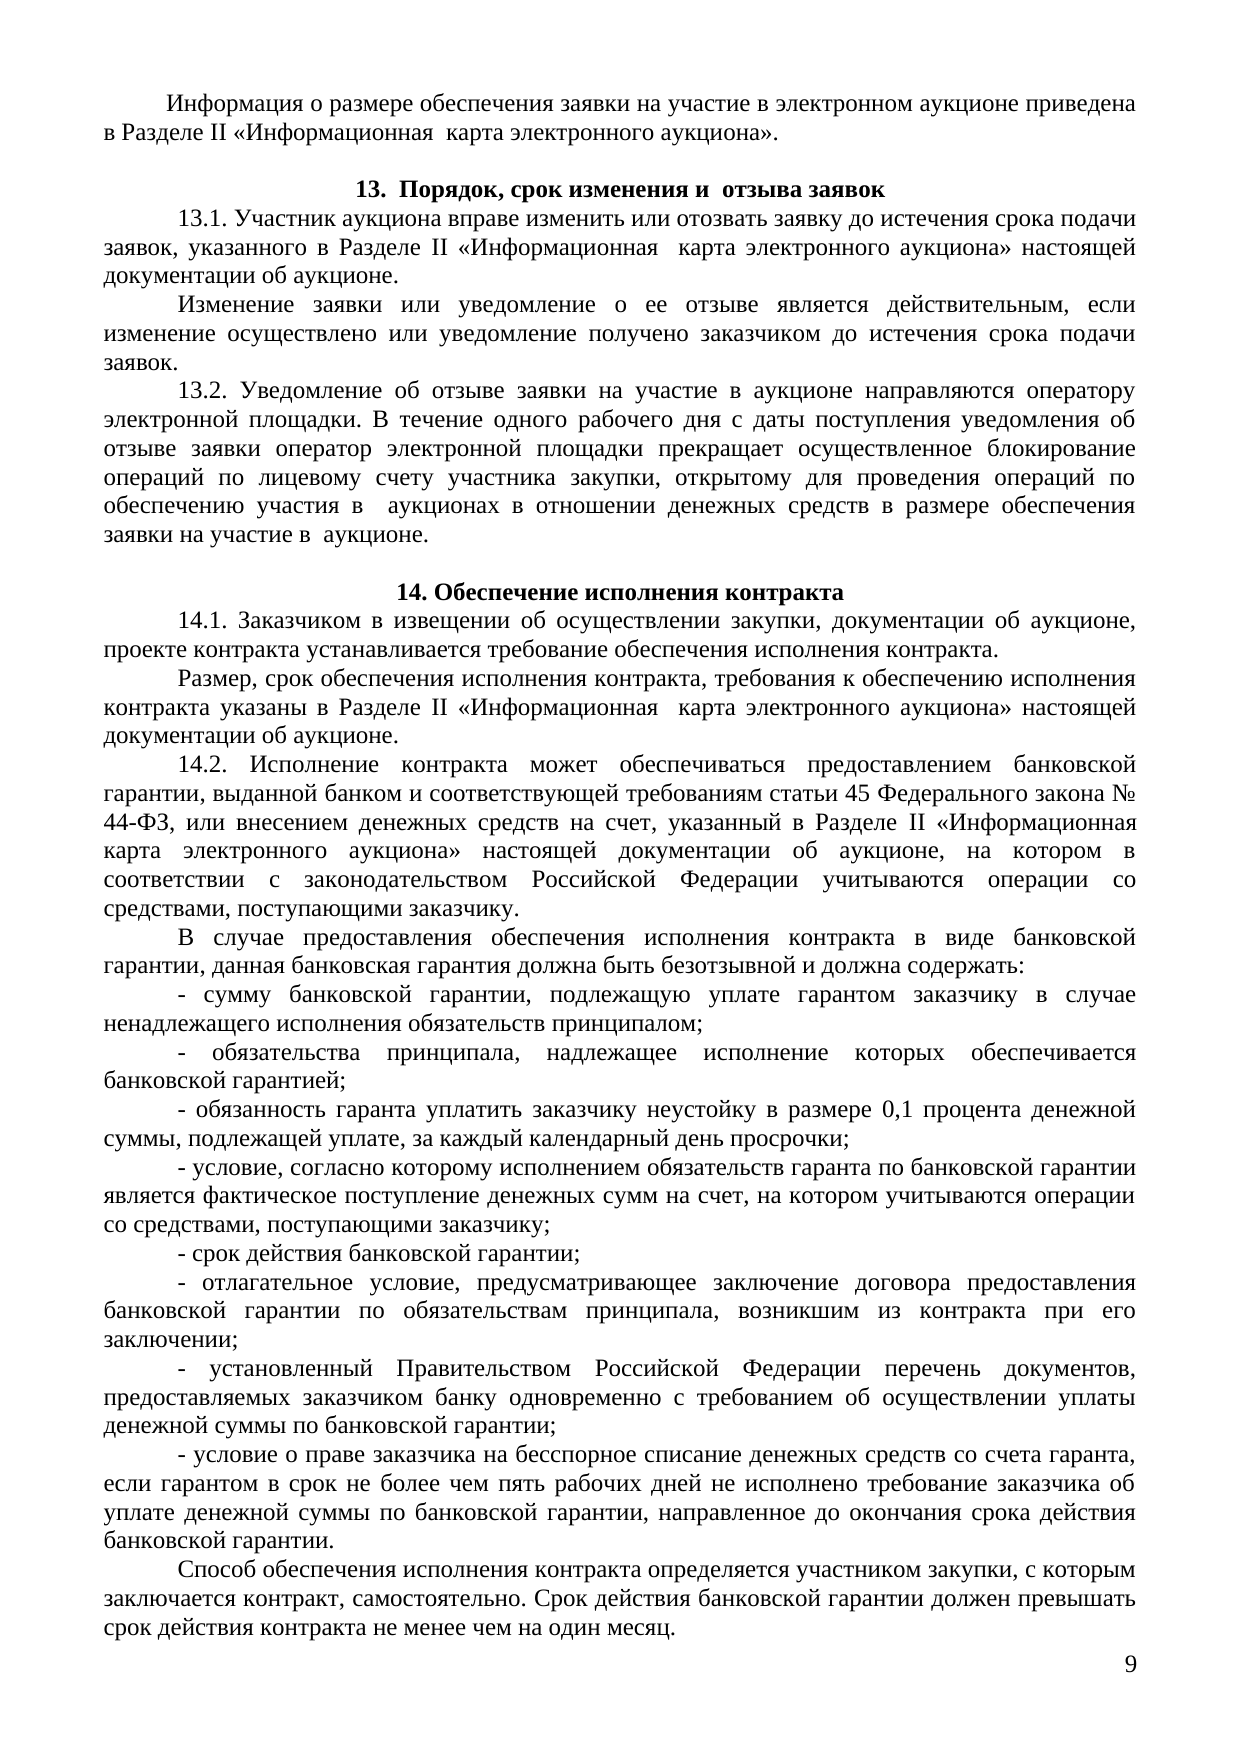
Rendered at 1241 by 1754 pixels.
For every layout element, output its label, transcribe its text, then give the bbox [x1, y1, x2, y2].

text 14. Обеспечение исполнения контракта [103, 577, 1137, 605]
text - срок действия банковской гарантии; [103, 1238, 1137, 1267]
text 14.1. Заказчиком в извещении об осуществлении закупки, документации об аукционе, проекте контракта устанавливается требование обеспечения исполнения контракта. [103, 605, 1137, 663]
text Способ обеспечения исполнения контракта определяется участником закупки, с которым заключается контракт, самостоятельно. Срок действия банковской гарантии должен превышать срок действия контракта не менее чем на один месяц. [103, 1554, 1137, 1640]
text - условие о праве заказчика на бесспорное списание денежных средств со счета гаранта, если гарантом в срок не более чем пять рабочих дней не исполнено требование заказчика об уплате денежной суммы по банковской гарантии, направленное до окончания срока действия банковской гарантии. [103, 1439, 1137, 1554]
text - сумму банковской гарантии, подлежащую уплате гарантом заказчику в случае ненадлежащего исполнения обязательств принципалом; [103, 979, 1137, 1037]
text Информация о размере обеспечения заявки на участие в электронном аукционе приведена в Разделе II «Информационная карта электронного аукциона». [103, 88, 1137, 145]
text Изменение заявки или уведомление о ее отзыве является действительным, если изменение осуществлено или уведомление получено заказчиком до истечения срока подачи заявок. [103, 289, 1137, 375]
text - отлагательное условие, предусматривающее заключение договора предоставления банковской гарантии по обязательствам принципала, возникшим из контракта при его заключении; [103, 1267, 1137, 1353]
text В случае предоставления обеспечения исполнения контракта в виде банковской гарантии, данная банковская гарантия должна быть безотзывной и должна содержать: [103, 922, 1137, 979]
text 14.2. Исполнение контракта может обеспечиваться предоставлением банковской гарантии, выданной банком и соответствующей требованиям статьи 45 Федерального закона № 44-ФЗ, или внесением денежных средств на счет, указанный в Разделе II «Информационная карта электронного аукциона» настоящей документации об аукционе, на котором в соответствии с законодательством Российской Федерации учитываются операции со средствами, поступающими заказчику. [103, 749, 1137, 922]
text - обязательства принципала, надлежащее исполнение которых обеспечивается банковской гарантией; [103, 1037, 1137, 1094]
text 13.1. Участник аукциона вправе изменить или отозвать заявку до истечения срока подачи заявок, указанного в Разделе II «Информационная карта электронного аукциона» настоящей документации об аукционе. [103, 203, 1137, 289]
text Размер, срок обеспечения исполнения контракта, требования к обеспечению исполнения контракта указаны в Разделе II «Информационная карта электронного аукциона» настоящей документации об аукционе. [103, 663, 1137, 749]
text - обязанность гаранта уплатить заказчику неустойку в размере 0,1 процента денежной суммы, подлежащей уплате, за каждый календарный день просрочки; [103, 1094, 1137, 1152]
text - условие, согласно которому исполнением обязательств гаранта по банковской гарантии является фактическое поступление денежных сумм на счет, на котором учитываются операции со средствами, поступающими заказчику; [103, 1152, 1137, 1238]
text 13. Порядок, срок изменения и отзыва заявок [103, 174, 1137, 203]
text - установленный Правительством Российской Федерации перечень документов, предоставляемых заказчиком банку одновременно с требованием об осуществлении уплаты денежной суммы по банковской гарантии; [103, 1353, 1137, 1439]
text 13.2. Уведомление об отзыве заявки на участие в аукционе направляются оператору электронной площадки. В течение одного рабочего дня с даты поступления уведомления об отзыве заявки оператор электронной площадки прекращает осуществленное блокирование операций по лицевому счету участника закупки, открытому для проведения операций по обеспечению участия в аукционах в отношении денежных средств в размере обеспечения заявки на участие в аукционе. [103, 375, 1137, 548]
